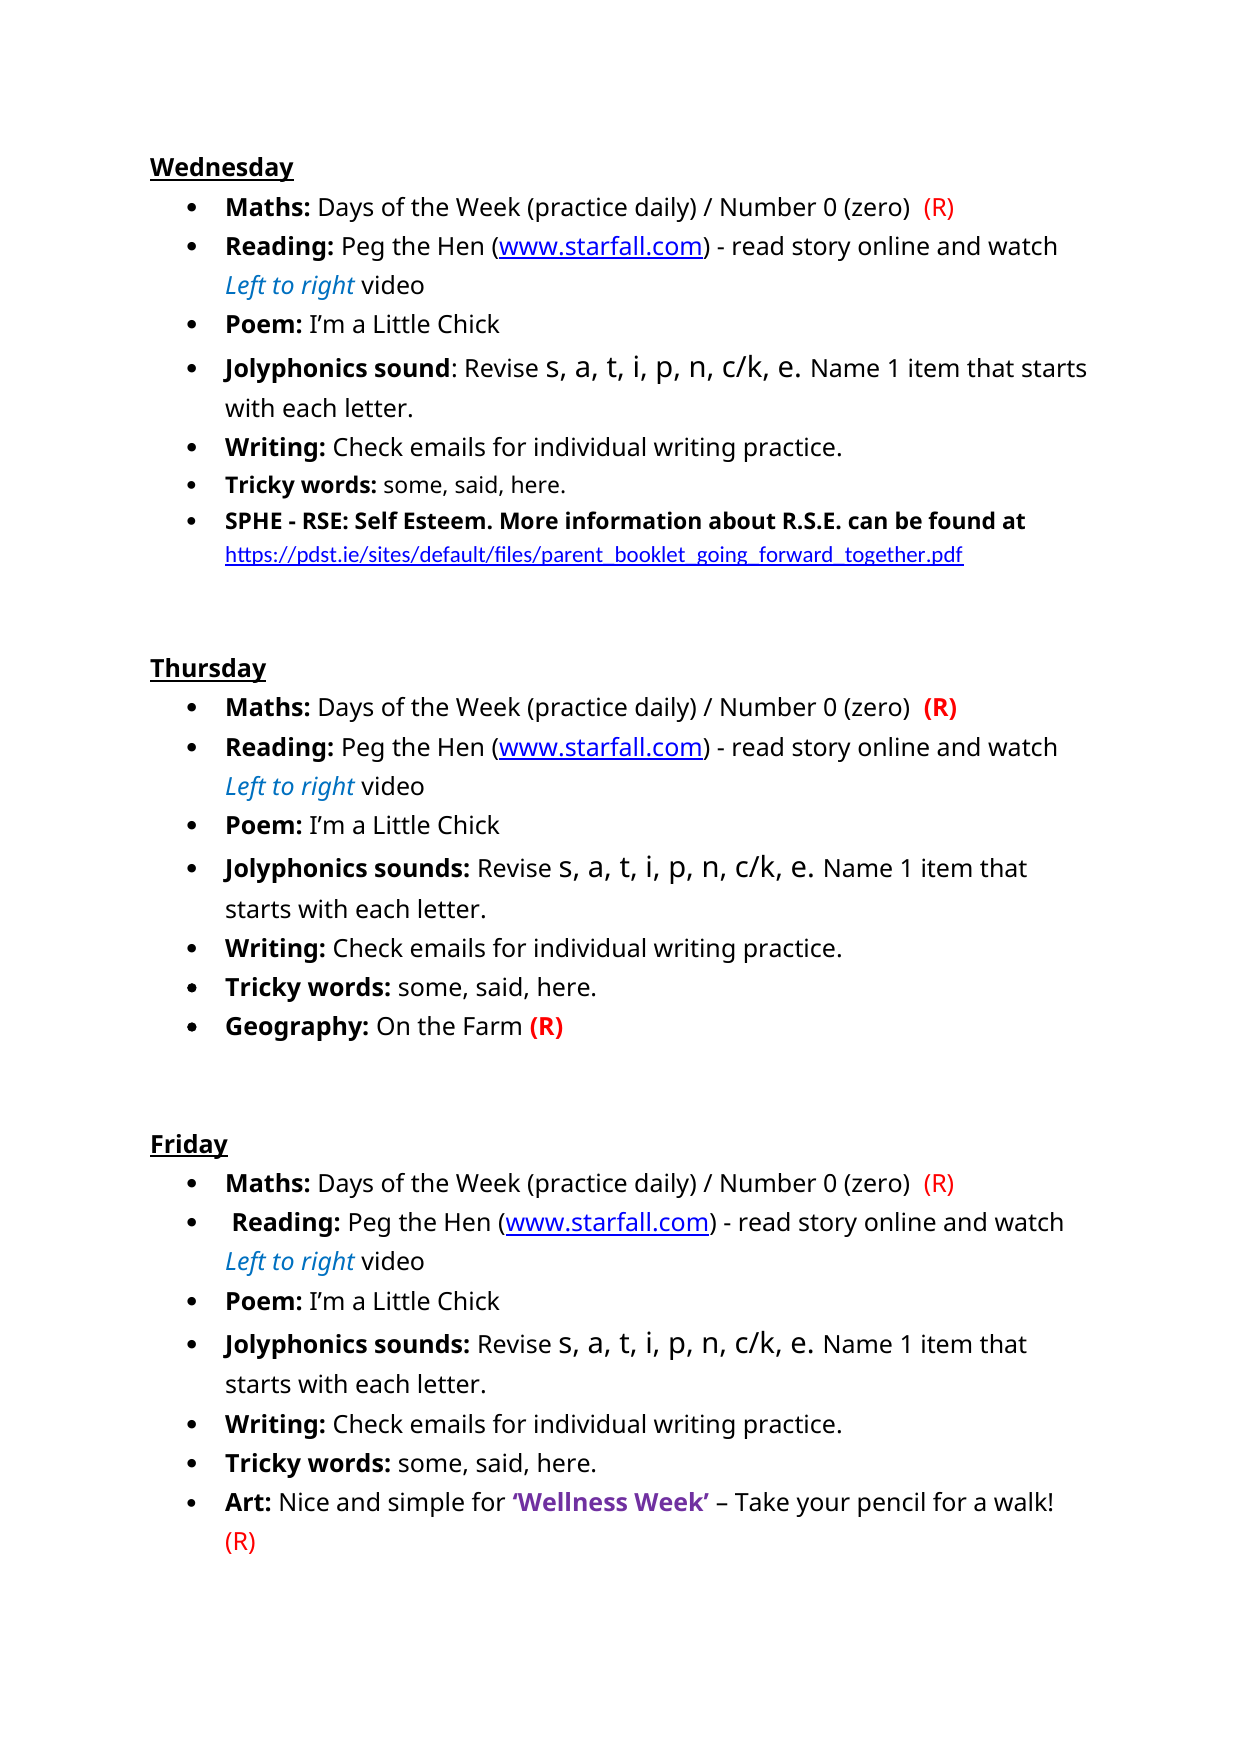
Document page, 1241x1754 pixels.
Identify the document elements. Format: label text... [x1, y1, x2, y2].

list Jolyphonics sound: Revise s, a, t, i, p, n, c/k, e. Name 1 item that starts with each letter. [187, 346, 1090, 425]
list Poem: I’m a Little Chick [187, 807, 1090, 842]
list Jolyphonics sounds: Revise s, a, t, i, p, n, c/k, e. Name 1 item that starts with each letter. [187, 1322, 1090, 1401]
text Wednesday [150, 150, 1090, 184]
text Thursday [150, 651, 1090, 685]
text Friday [150, 1126, 1090, 1161]
list Jolyphonics sounds: Revise s, a, t, i, p, n, c/k, e. Name 1 item that starts with each letter. [187, 847, 1090, 926]
list Maths: Days of the Week (practice daily) / Number 0 (zero) (R) [187, 189, 1090, 223]
list Writing: Check emails for individual writing practice. [187, 430, 1090, 464]
list Maths: Days of the Week (practice daily) / Number 0 (zero) (R) [187, 690, 1090, 724]
list Tricky words: some, said, here. [187, 970, 1090, 1004]
list Reading: Peg the Hen (www.starfall.com) - read story online and watch Left to right video [187, 1205, 1090, 1278]
list Maths: Days of the Week (practice daily) / Number 0 (zero) (R) [187, 1166, 1090, 1200]
list Geography: On the Farm (R) [187, 1009, 1090, 1043]
list Writing: Check emails for individual writing practice. [187, 931, 1090, 965]
list SPHE - RSE: Self Esteem. More information about R.S.E. can be found at https://pdst.ie/sites/default/files/parent_booklet_going_forward_together.pdf [187, 505, 1090, 568]
list Reading: Peg the Hen (www.starfall.com) - read story online and watch Left to right video [187, 228, 1090, 302]
list Art: Nice and simple for ‘Wellness Week’ – Take your pencil for a walk! (R) [187, 1484, 1090, 1558]
list Reading: Peg the Hen (www.starfall.com) - read story online and watch Left to right video [187, 729, 1090, 802]
list Tricky words: some, said, here. [187, 1445, 1090, 1479]
list Tricky words: some, said, here. [187, 469, 1090, 500]
list Poem: I’m a Little Chick [187, 307, 1090, 341]
list Writing: Check emails for individual writing practice. [187, 1406, 1090, 1440]
list Poem: I’m a Little Chick [187, 1283, 1090, 1317]
